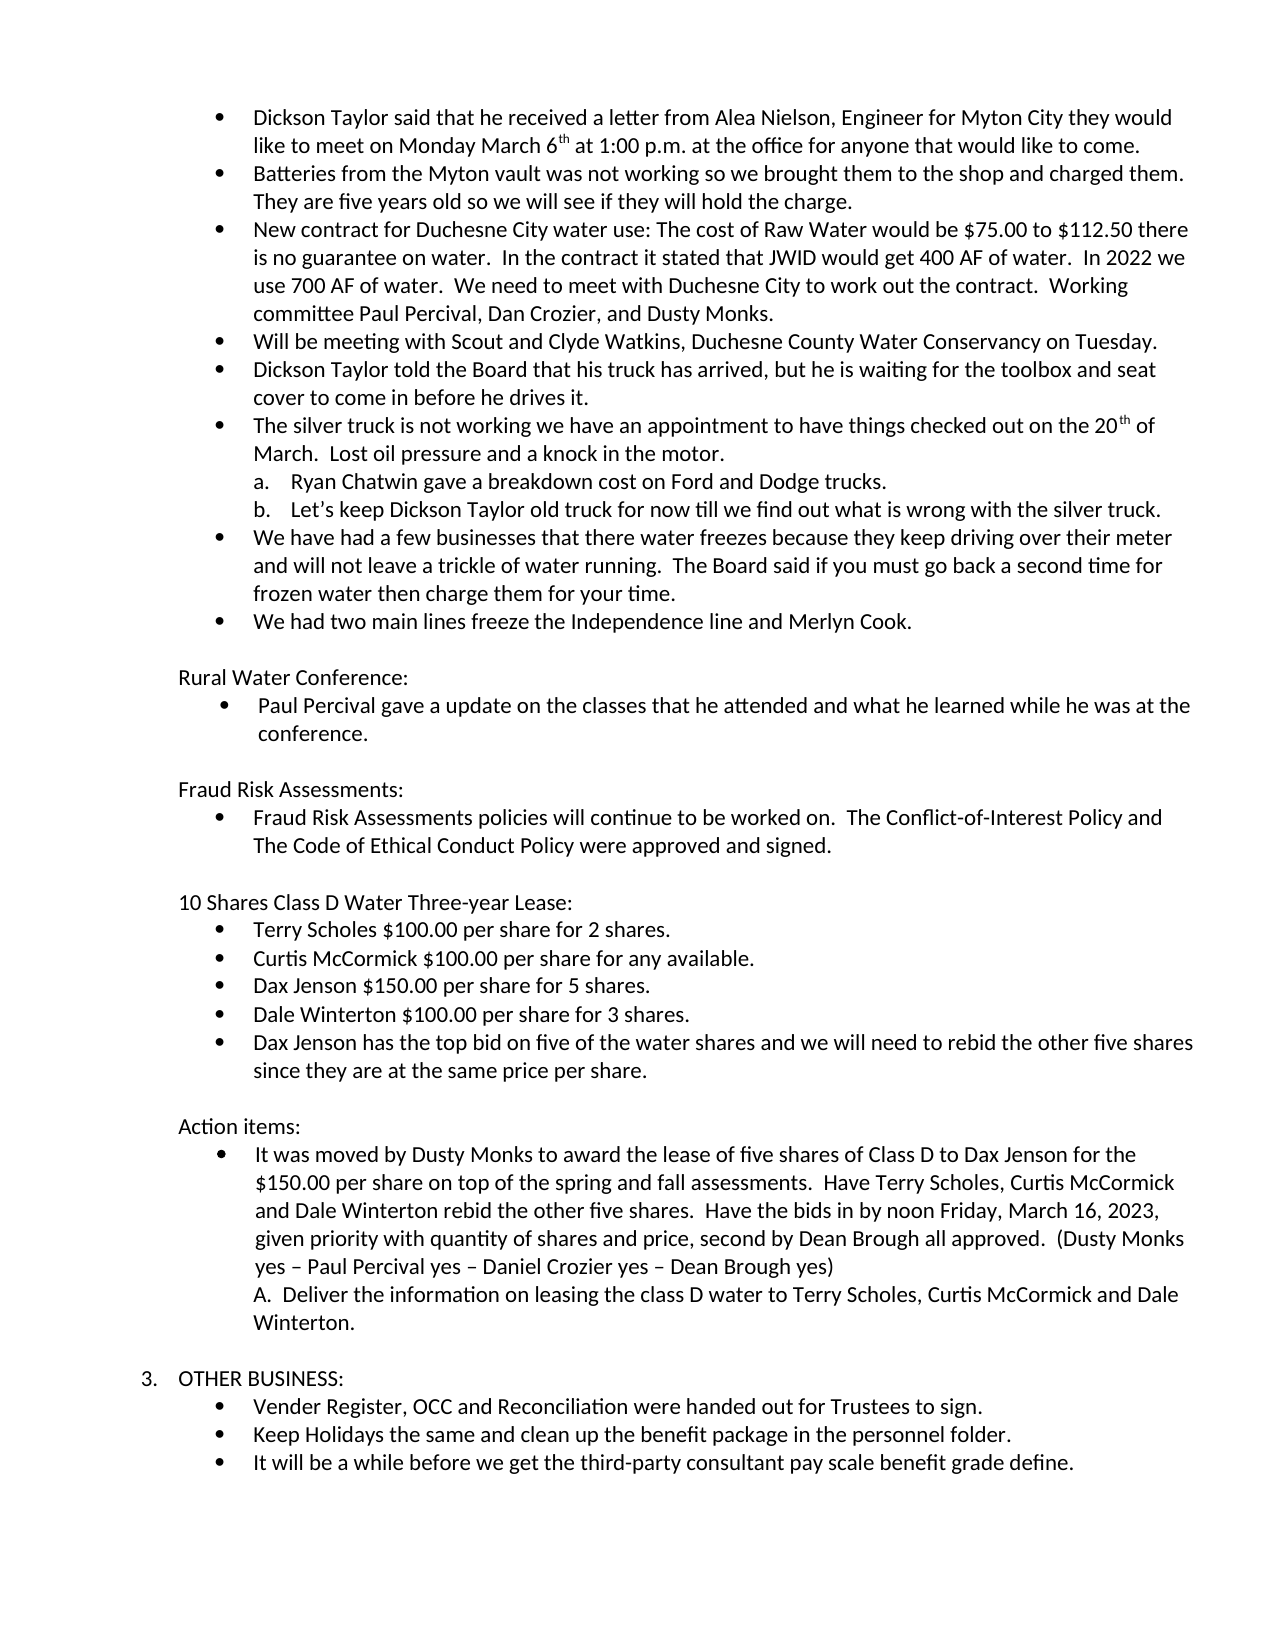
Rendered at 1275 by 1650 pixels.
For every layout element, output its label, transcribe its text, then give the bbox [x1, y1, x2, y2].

list We have had a few businesses that there water freezes because they keep driving over their meter and will not leave a trickle of water running. The Board said if you must go back a second time for frozen water then charge them for your time. [216, 523, 1200, 607]
list OTHER BUSINESS: [141, 1364, 1200, 1392]
list We had two main lines freeze the Independence line and Merlyn Cook. [216, 607, 1200, 635]
list Fraud Risk Assessments policies will continue to be worked on. The Conflict-of-Interest Policy and The Code of Ethical Conduct Policy were approved and signed. [216, 803, 1200, 859]
list Ryan Chatwin gave a breakdown cost on Ford and Dodge trucks. [253, 467, 1200, 495]
text Rural Water Conference: [178, 663, 1200, 691]
list Paul Percival gave a update on the classes that he attended and what he learned while he was at the conference. [220, 691, 1200, 747]
list Dale Winterton $100.00 per share for 3 shares. [216, 1000, 1200, 1028]
list Terry Scholes $100.00 per share for 2 shares. [216, 916, 1200, 944]
list Vender Register, OCC and Reconciliation were handed out for Trustees to sign. [216, 1392, 1200, 1420]
text A. Deliver the information on leasing the class D water to Terry Scholes, Curtis McCormick and Dale Winterton. [253, 1280, 1200, 1336]
text Fraud Risk Assessments: [178, 776, 1200, 803]
list Dickson Taylor said that he received a letter from Alea Nielson, Engineer for Myton City they would like to meet on Monday March 6th at 1:00 p.m. at the office for anyone that would like to come. [216, 103, 1200, 159]
text 10 Shares Class D Water Three-year Lease: [178, 888, 1200, 916]
list The silver truck is not working we have an appointment to have things checked out on the 20th of March. Lost oil pressure and a knock in the motor. [216, 411, 1200, 467]
list Keep Holidays the same and clean up the benefit package in the personnel folder. [216, 1420, 1200, 1448]
list Will be meeting with Scout and Clyde Watkins, Duchesne County Water Conservancy on Tuesday. [216, 327, 1200, 355]
list Batteries from the Myton vault was not working so we brought them to the shop and charged them. They are five years old so we will see if they will hold the charge. [216, 159, 1200, 215]
text Action items: [141, 1112, 1200, 1140]
list Dax Jenson has the top bid on five of the water shares and we will need to rebid the other five shares since they are at the same price per share. [216, 1028, 1200, 1084]
list Curtis McCormick $100.00 per share for any available. [216, 944, 1200, 972]
list New contract for Duchesne City water use: The cost of Raw Water would be $75.00 to $112.50 there is no guarantee on water. In the contract it stated that JWID would get 400 AF of water. In 2022 we use 700 AF of water. We need to meet with Duchesne City to work out the contract. Working committee Paul Percival, Dan Crozier, and Dusty Monks. [216, 215, 1200, 327]
list Dax Jenson $150.00 per share for 5 shares. [216, 972, 1200, 1000]
list Dickson Taylor told the Board that his truck has arrived, but he is waiting for the toolbox and seat cover to come in before he drives it. [216, 355, 1200, 411]
list It was moved by Dusty Monks to award the lease of five shares of Class D to Dax Jenson for the $150.00 per share on top of the spring and fall assessments. Have Terry Scholes, Curtis McCormick and Dale Winterton rebid the other five shares. Have the bids in by noon Friday, March 16, 2023, given priority with quantity of shares and price, second by Dean Brough all approved. (Dusty Monks yes – Paul Percival yes – Daniel Crozier yes – Dean Brough yes) [217, 1140, 1200, 1280]
list Let’s keep Dickson Taylor old truck for now till we find out what is wrong with the silver truck. [253, 495, 1200, 523]
list It will be a while before we get the third-party consultant pay scale benefit grade define. [216, 1448, 1200, 1476]
